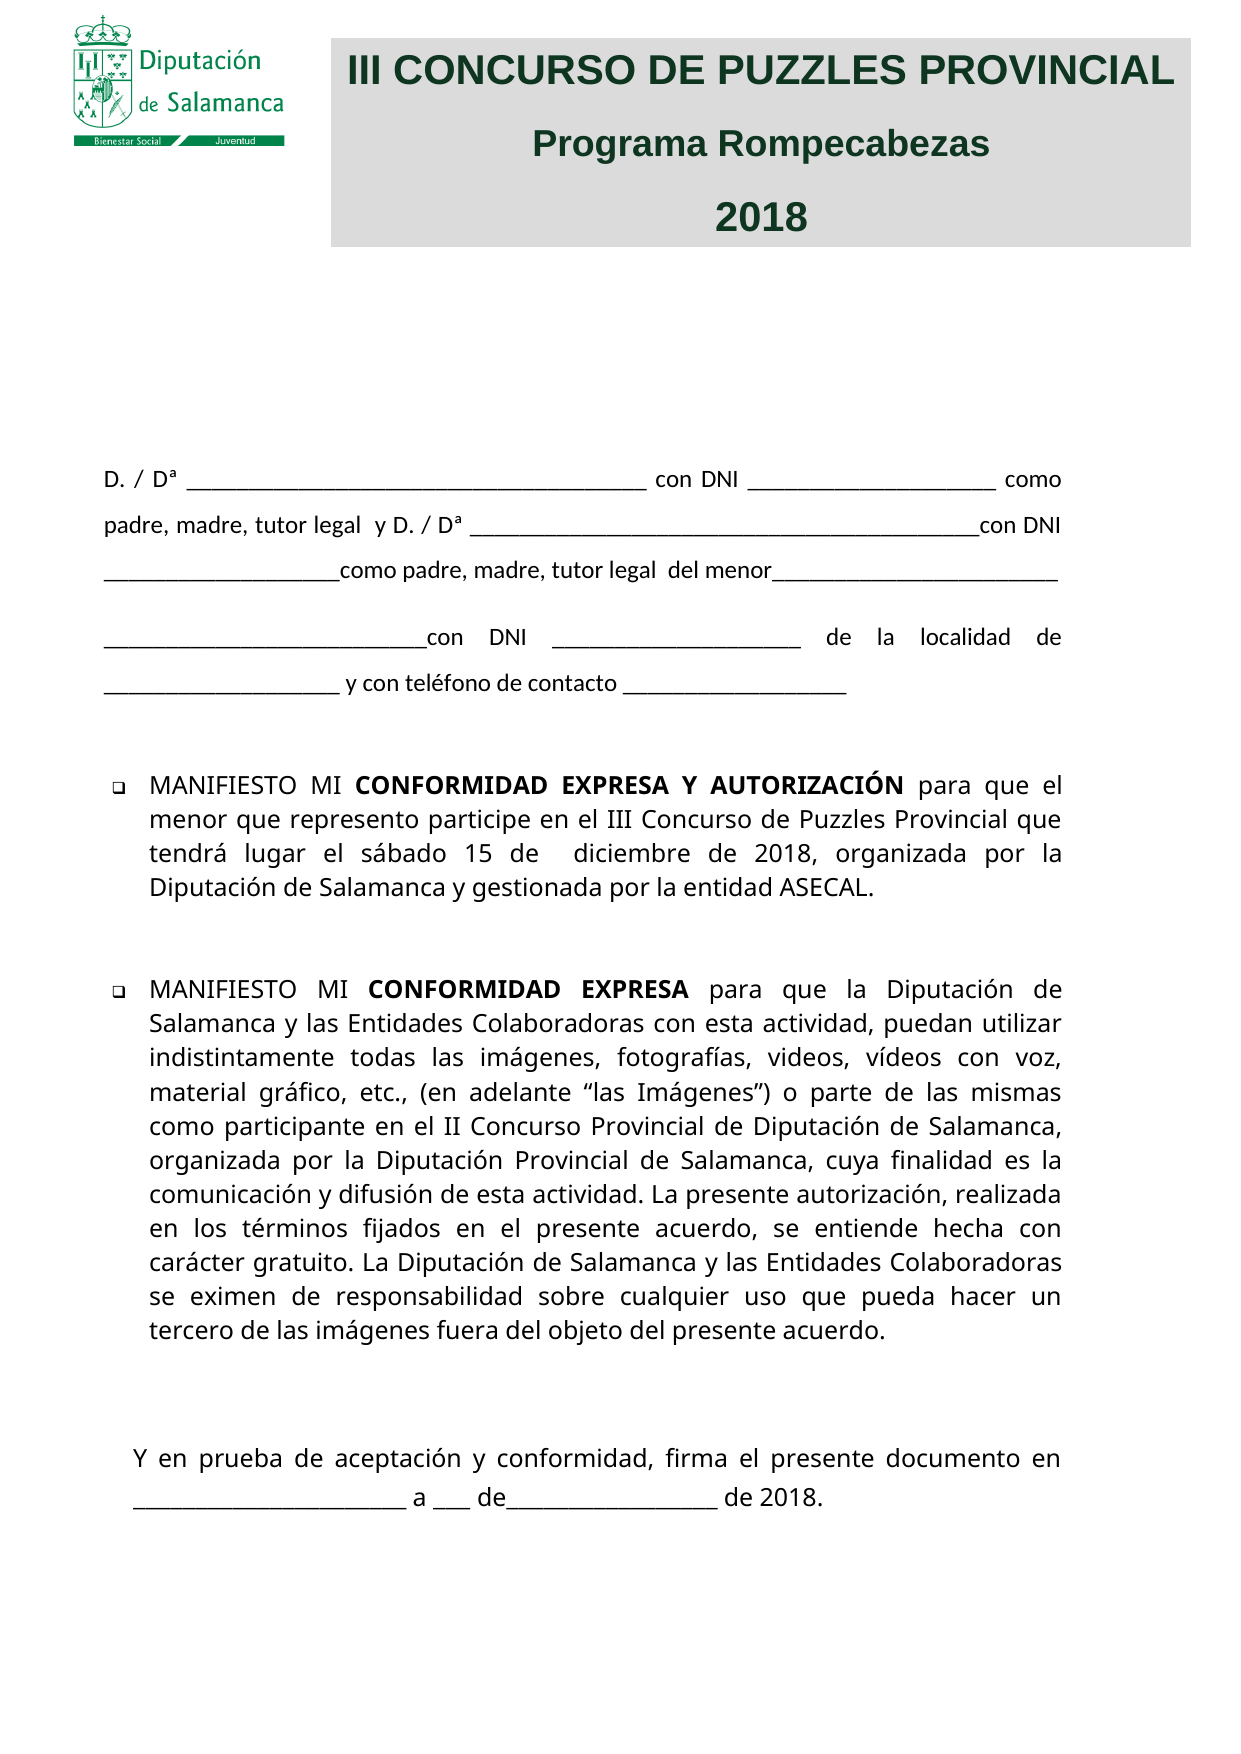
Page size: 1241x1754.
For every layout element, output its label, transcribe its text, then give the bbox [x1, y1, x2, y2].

list MANIFIESTO MI CONFORMIDAD EXPRESA para que la Diputación de Salamanca y las Entidades Colaboradoras con esta actividad, puedan utilizar indistintamente todas las imágenes, fotografías, videos, vídeos con voz, material gráfico, etc., (en adelante “las Imágenes”) o parte de las mismas como participante en el II Concurso Provincial de Diputación de Salamanca, organizada por la Diputación Provincial de Salamanca, cuya finalidad es la comunicación y difusión de esta actividad. La presente autorización, realizada en los términos fijados en el presente acuerdo, se entiende hecha con carácter gratuito. La Diputación de Salamanca y las Entidades Colaboradoras se eximen de responsabilidad sobre cualquier uso que pueda hacer un tercero de las imágenes fuera del objeto del presente acuerdo. [111, 972, 1063, 1347]
picture [73, 15, 285, 146]
text __________________________con DNI ____________________ de la localidad de ___________________ y con teléfono de contacto __________________ [103, 621, 1063, 697]
text D. / Dª _____________________________________ con DNI ____________________ como padre, madre, tutor legal y D. / Dª _________________________________________con DNI ___________________como padre, madre, tutor legal del menor_______________________ [103, 463, 1063, 585]
list MANIFIESTO MI CONFORMIDAD EXPRESA Y AUTORIZACIÓN para que el menor que represento participe en el III Concurso de Puzzles Provincial que tendrá lugar el sábado 15 de diciembre de 2018, organizada por la Diputación de Salamanca y gestionada por la entidad ASECAL. [111, 768, 1063, 904]
text Y en prueba de aceptación y conformidad, firma el presente documento en ______________________ a ___ de_________________ de 2018. [133, 1441, 1063, 1514]
